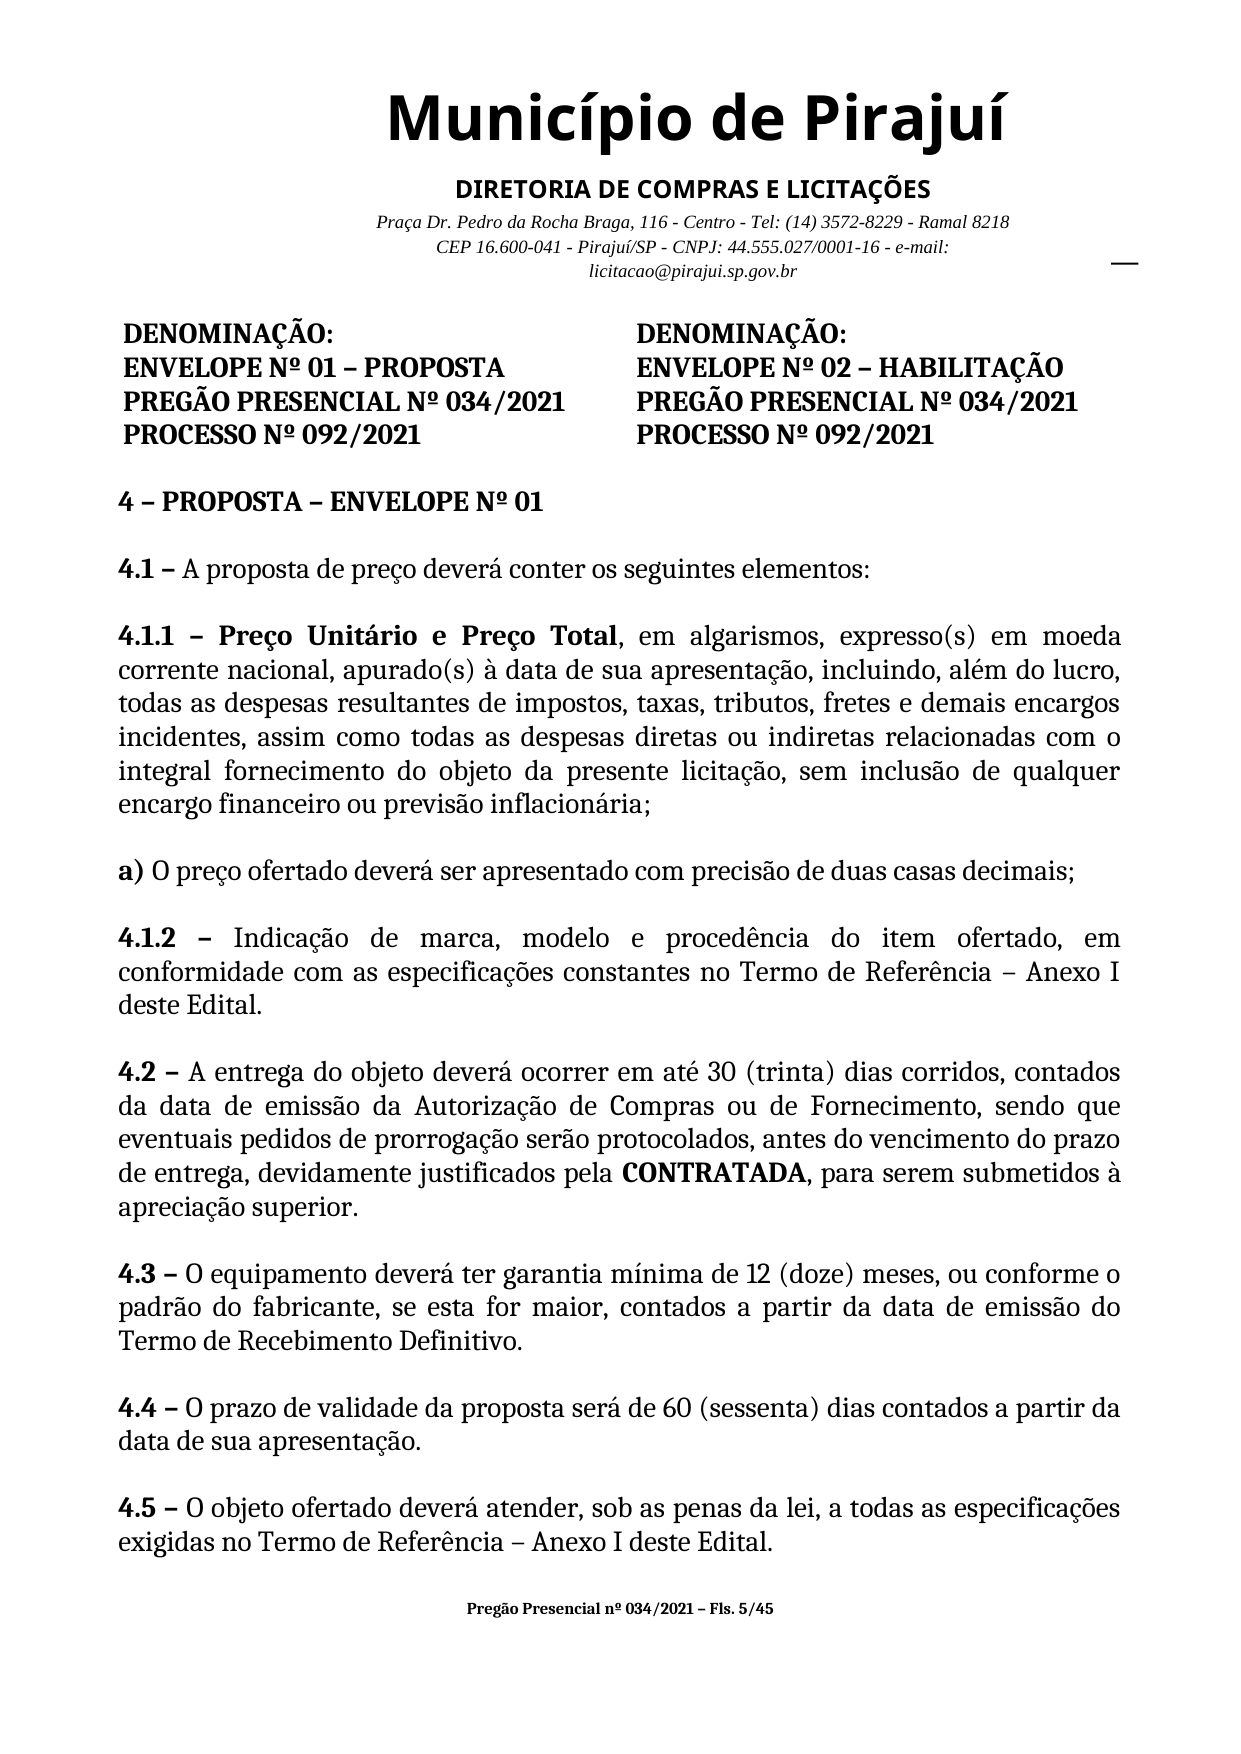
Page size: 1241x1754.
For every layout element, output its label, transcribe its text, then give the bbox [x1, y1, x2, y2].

table_header DENOMINAÇÃO: ENVELOPE Nº 02 – HABILITAÇÃO PREGÃO PRESENCIAL Nº 034/2021 PROCESSO Nº 092/2021 [625, 318, 1129, 452]
text 4 – PROPOSTA – ENVELOPE Nº 01 [118, 485, 1122, 519]
text 4.3 – O equipamento deverá ter garantia mínima de 12 (doze) meses, ou conforme o padrão do fabricante, se esta for maior, contados a partir da data de emissão do Termo de Recebimento Definitivo. [118, 1257, 1122, 1357]
text a) O preço ofertado deverá ser apresentado com precisão de duas casas decimais; [118, 854, 1122, 888]
table_header DENOMINAÇÃO: ENVELOPE Nº 01 – PROPOSTA PREGÃO PRESENCIAL Nº 034/2021 PROCESSO Nº 092/2021 [112, 318, 625, 452]
text 4.1.1 – Preço Unitário e Preço Total, em algarismos, expresso(s) em moeda corrente nacional, apurado(s) à data de sua apresentação, incluindo, além do lucro, todas as despesas resultantes de impostos, taxas, tributos, fretes e demais encargos incidentes, assim como todas as despesas diretas ou indiretas relacionadas com o integral fornecimento do objeto da presente licitação, sem inclusão de qualquer encargo financeiro ou previsão inflacionária; [118, 619, 1122, 821]
text 4.2 – A entrega do objeto deverá ocorrer em até 30 (trinta) dias corridos, contados da data de emissão da Autorização de Compras ou de Fornecimento, sendo que eventuais pedidos de prorrogação serão protocolados, antes do vencimento do prazo de entrega, devidamente justificados pela CONTRATADA, para serem submetidos à apreciação superior. [118, 1056, 1122, 1223]
text 4.1 – A proposta de preço deverá conter os seguintes elementos: [118, 552, 1122, 586]
text 4.5 – O objeto ofertado deverá atender, sob as penas da lei, a todas as especificações exigidas no Termo de Referência – Anexo I deste Edital. [118, 1492, 1122, 1559]
text 4.1.2 – Indicação de marca, modelo e procedência do item ofertado, em conformidade com as especificações constantes no Termo de Referência – Anexo I deste Edital. [118, 921, 1122, 1022]
text 4.4 – O prazo de validade da proposta será de 60 (sessenta) dias contados a partir da data de sua apresentação. [118, 1391, 1122, 1458]
